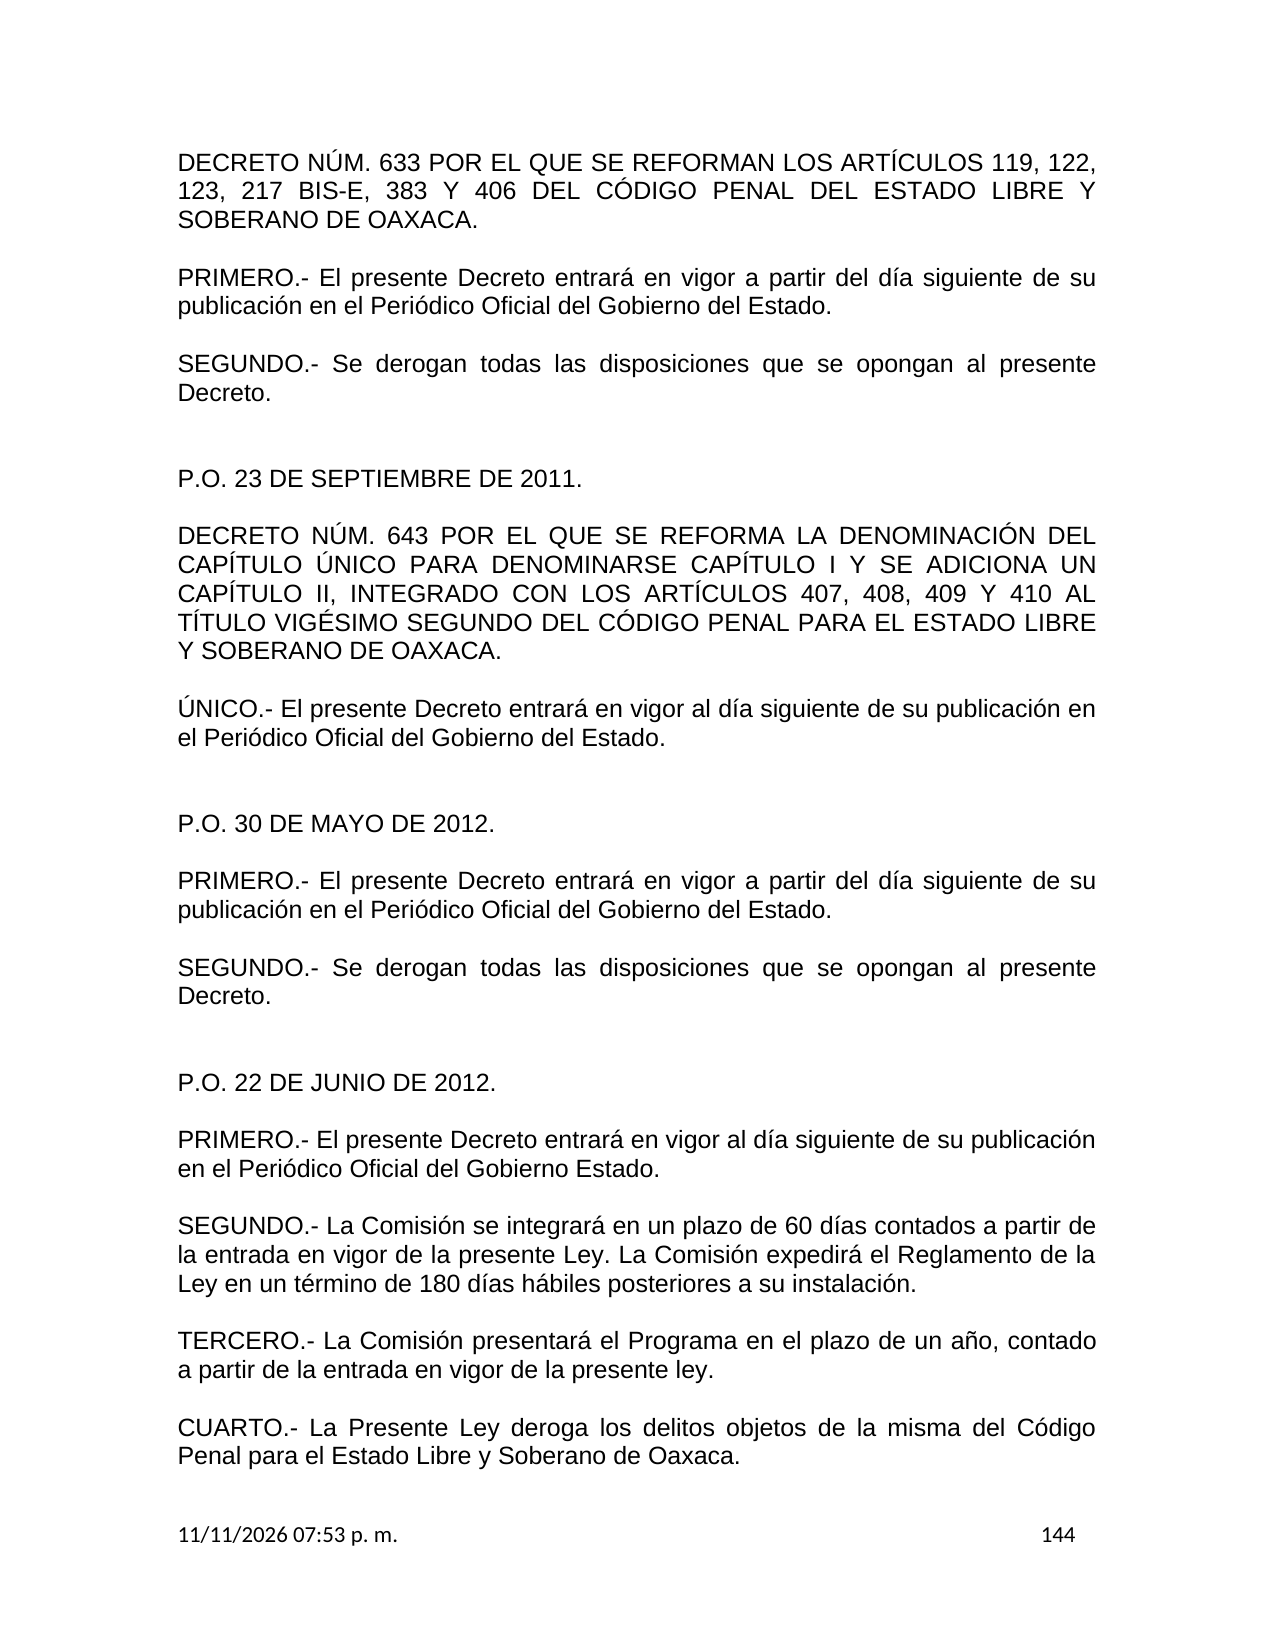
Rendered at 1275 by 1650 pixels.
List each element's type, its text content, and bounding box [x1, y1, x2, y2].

text P.O. 22 DE JUNIO DE 2012. [177, 1068, 1098, 1096]
text SEGUNDO.- Se derogan todas las disposiciones que se opongan al presente Decreto. [177, 349, 1098, 406]
text P.O. 30 DE MAYO DE 2012. [177, 809, 1098, 838]
text TERCERO.- La Comisión presentará el Programa en el plazo de un año, contado a partir de la entrada en vigor de la presente ley. [177, 1326, 1098, 1384]
text SEGUNDO.- Se derogan todas las disposiciones que se opongan al presente Decreto. [177, 953, 1098, 1010]
text P.O. 23 DE SEPTIEMBRE DE 2011. [177, 464, 1098, 493]
text CUARTO.- La Presente Ley deroga los delitos objetos de la misma del Código Penal para el Estado Libre y Soberano de Oaxaca. [177, 1413, 1098, 1470]
text PRIMERO.- El presente Decreto entrará en vigor a partir del día siguiente de su publicación en el Periódico Oficial del Gobierno del Estado. [177, 263, 1098, 320]
text PRIMERO.- El presente Decreto entrará en vigor a partir del día siguiente de su publicación en el Periódico Oficial del Gobierno del Estado. [177, 866, 1098, 924]
text DECRETO NÚM. 643 POR EL QUE SE REFORMA LA DENOMINACIÓN DEL CAPÍTULO ÚNICO PARA DENOMINARSE CAPÍTULO I Y SE ADICIONA UN CAPÍTULO II, INTEGRADO CON LOS ARTÍCULOS 407, 408, 409 Y 410 AL TÍTULO VIGÉSIMO SEGUNDO DEL CÓDIGO PENAL PARA EL ESTADO LIBRE Y SOBERANO DE OAXACA. [177, 521, 1098, 665]
text DECRETO NÚM. 633 POR EL QUE SE REFORMAN LOS ARTÍCULOS 119, 122, 123, 217 BIS-E, 383 Y 406 DEL CÓDIGO PENAL DEL ESTADO LIBRE Y SOBERANO DE OAXACA. [177, 148, 1098, 234]
text ÚNICO.- El presente Decreto entrará en vigor al día siguiente de su publicación en el Periódico Oficial del Gobierno del Estado. [177, 694, 1098, 751]
text SEGUNDO.- La Comisión se integrará en un plazo de 60 días contados a partir de la entrada en vigor de la presente Ley. La Comisión expedirá el Reglamento de la Ley en un término de 180 días hábiles posteriores a su instalación. [177, 1211, 1098, 1298]
text PRIMERO.- El presente Decreto entrará en vigor al día siguiente de su publicación en el Periódico Oficial del Gobierno Estado. [177, 1125, 1098, 1183]
